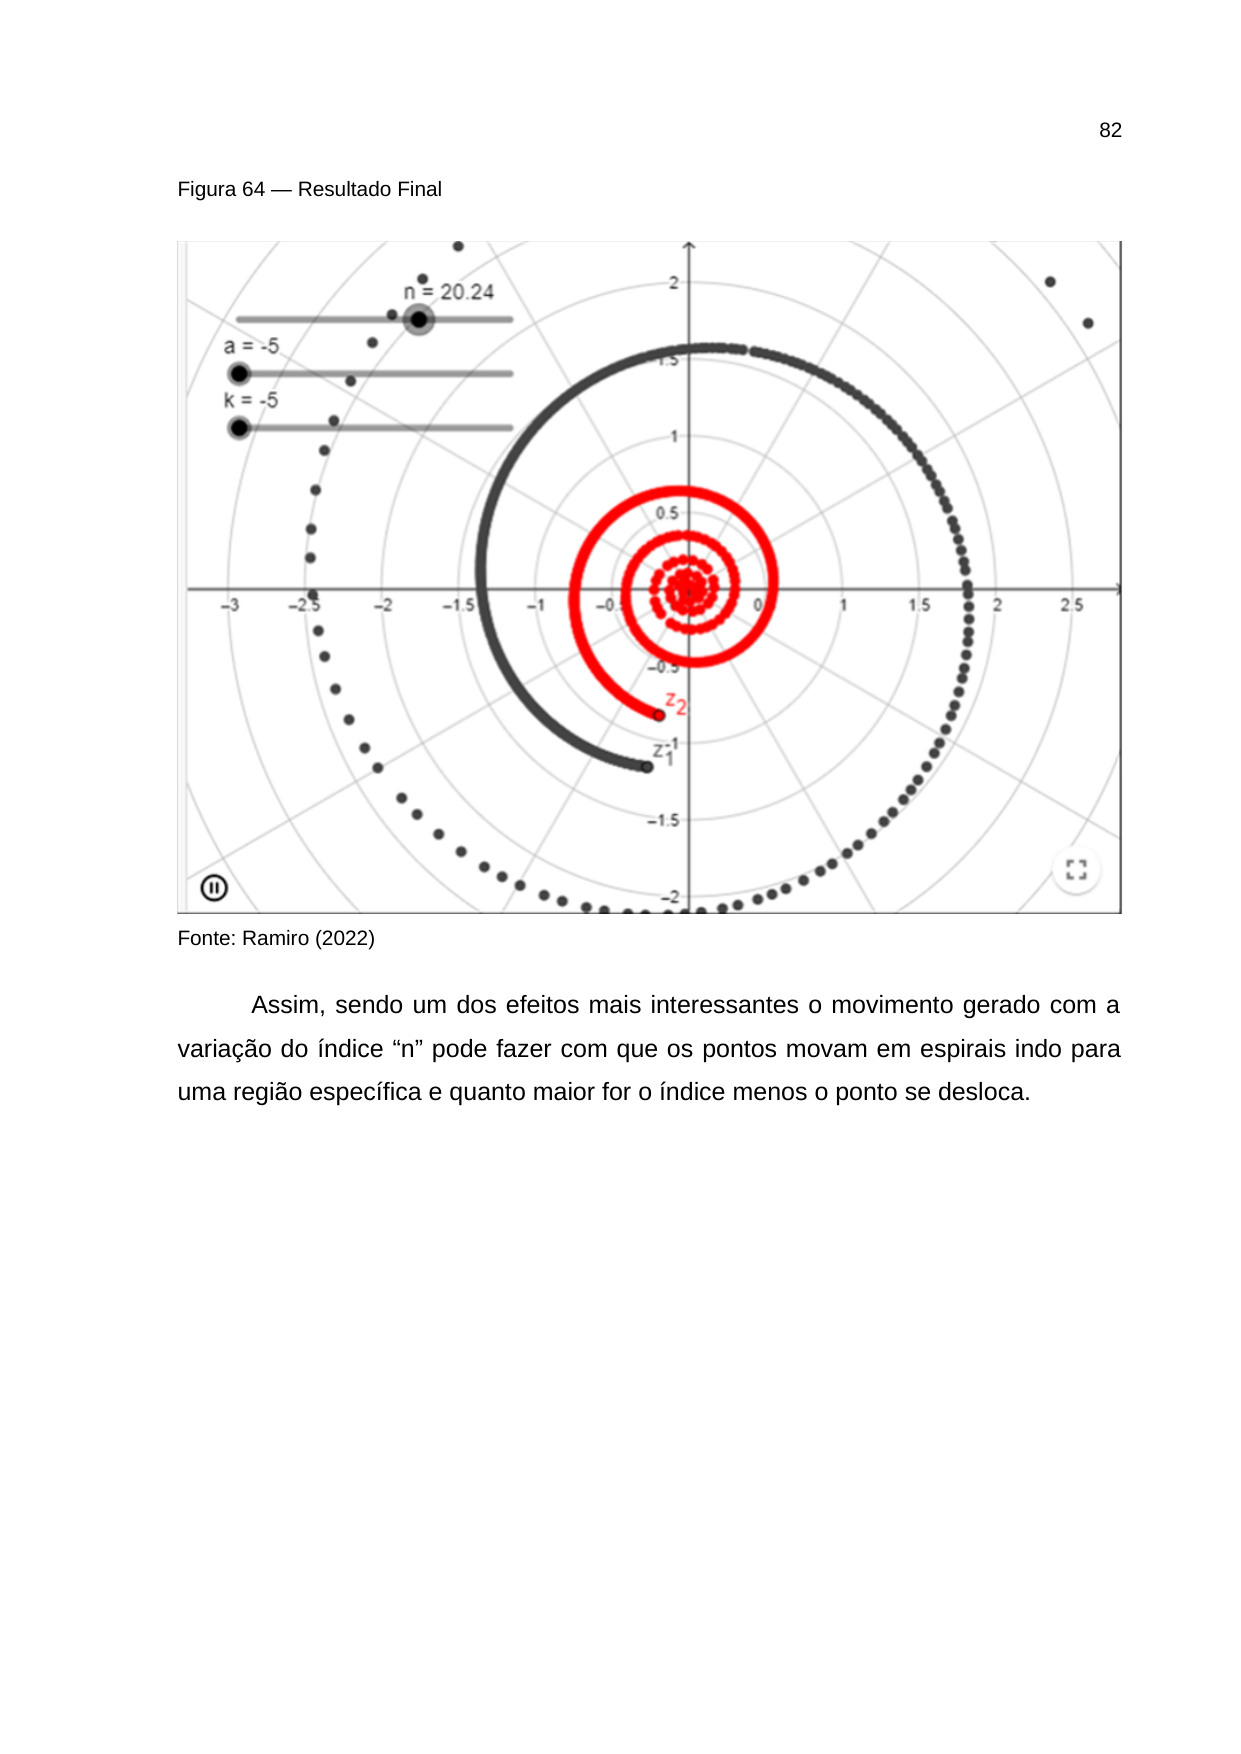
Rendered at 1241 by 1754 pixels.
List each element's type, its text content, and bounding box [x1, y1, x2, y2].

text Figura 64 — Resultado Final [177, 177, 1122, 201]
text Assim, sendo um dos efeitos mais interessantes o movimento gerado com a variação do índice “n” pode fazer com que os pontos movam em espirais indo para uma região específica e quanto maior for o índice menos o ponto se desloca. [177, 991, 1122, 1106]
picture [177, 241, 1123, 914]
text Fonte: Ramiro (2022) [177, 926, 1122, 950]
